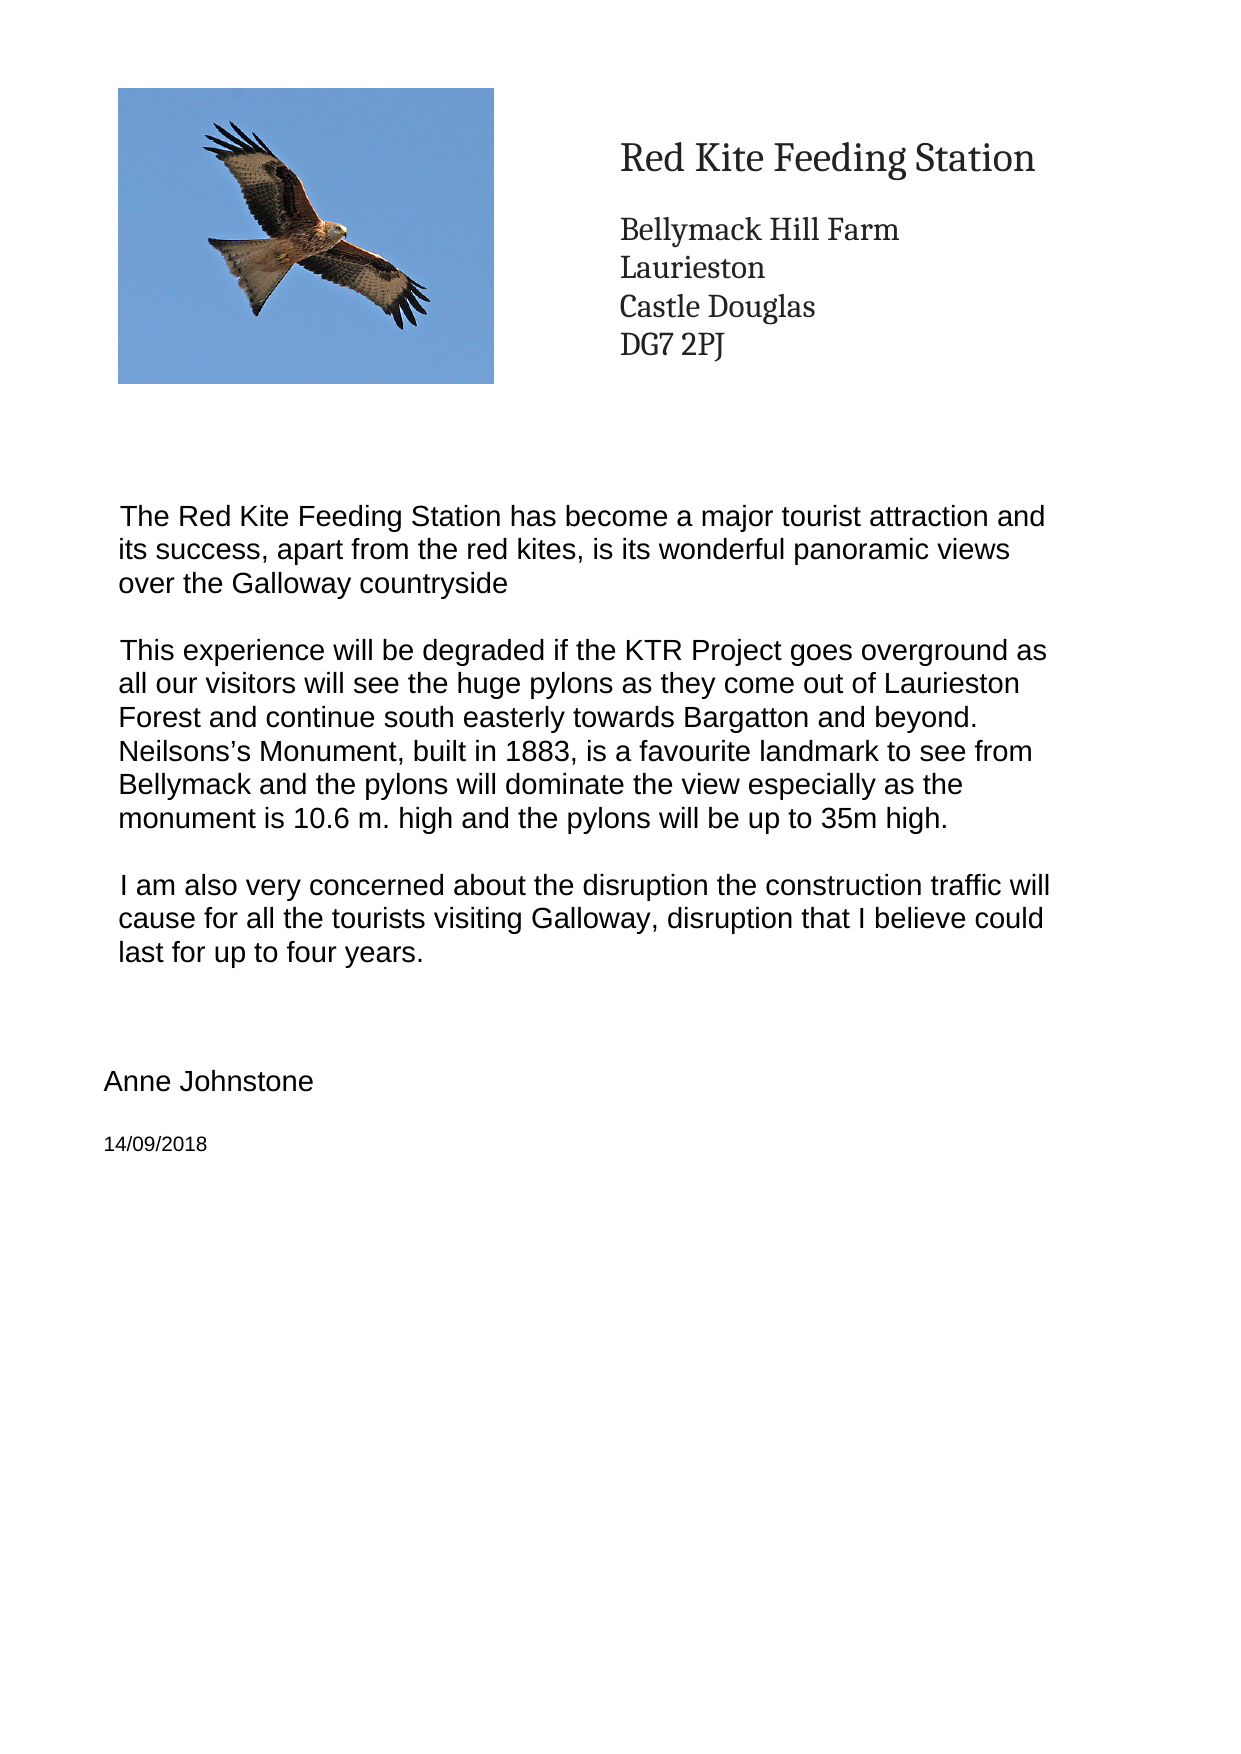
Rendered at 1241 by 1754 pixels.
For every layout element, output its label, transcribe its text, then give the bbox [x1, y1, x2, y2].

text This experience will be degraded if the KTR Project goes overground as all our visitors will see the huge pylons as they come out of Laurieston Forest and continue south easterly towards Bargatton and beyond. Neilsons’s Monument, built in 1883, is a favourite landmark to see from Bellymack and the pylons will dominate the view especially as the monument is 10.6 m. high and the pylons will be up to 35m high. [103, 633, 1053, 834]
picture [118, 88, 494, 384]
text I am also very concerned about the disruption the construction traffic will cause for all the tourists visiting Galloway, disruption that I believe could last for up to four years. [103, 868, 1053, 968]
text The Red Kite Feeding Station has become a major tourist attraction and its success, apart from the red kites, is its wonderful panoramic views over the Galloway countryside [103, 499, 1053, 599]
text 14/09/2018 [103, 1131, 1053, 1155]
text Anne Johnstone [103, 1064, 1053, 1098]
